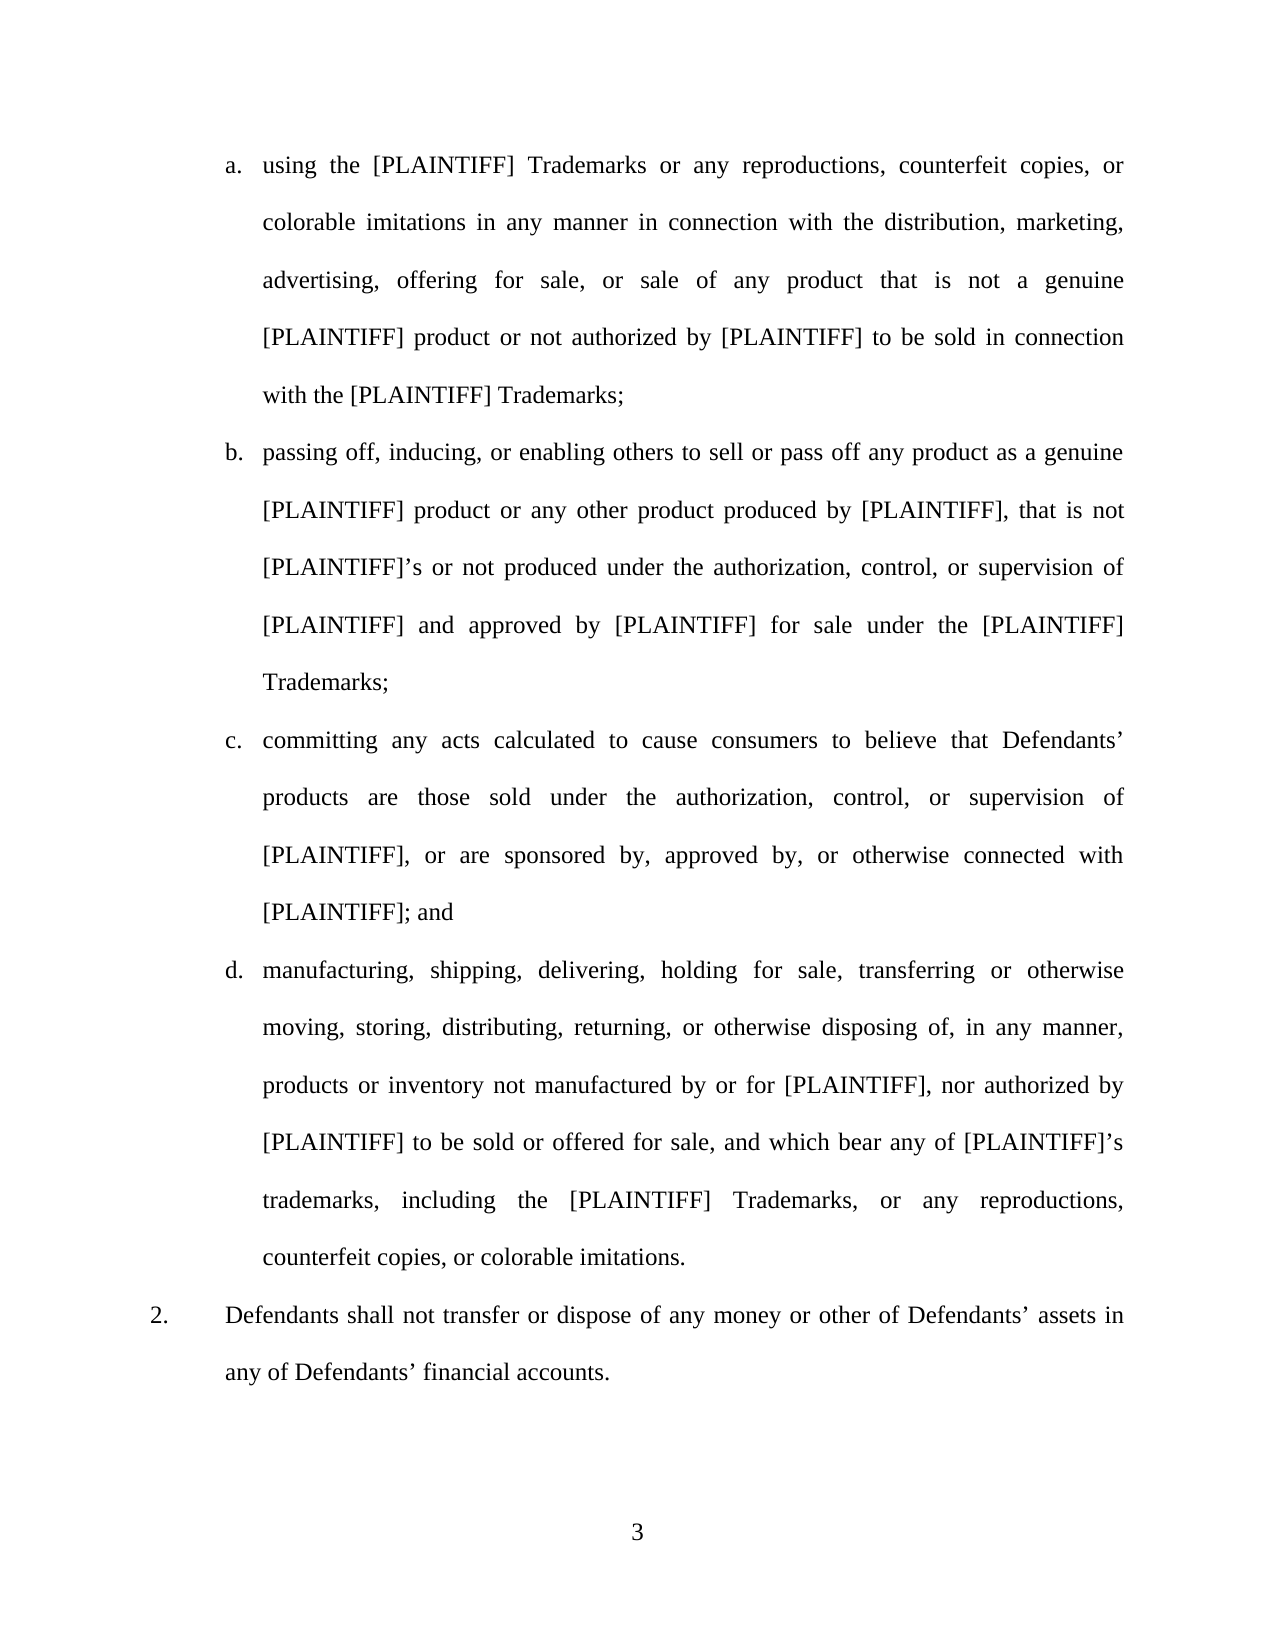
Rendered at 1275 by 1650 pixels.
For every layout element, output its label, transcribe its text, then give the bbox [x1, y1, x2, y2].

list Defendants shall not transfer or dispose of any money or other of Defendants’ assets in any of Defendants’ financial accounts. [150, 1300, 1125, 1386]
list using the [PLAINTIFF] Trademarks or any reproductions, counterfeit copies, or colorable imitations in any manner in connection with the distribution, marketing, advertising, offering for sale, or sale of any product that is not a genuine [PLAINTIFF] product or not authorized by [PLAINTIFF] to be sold in connection with the [PLAINTIFF] Trademarks; [225, 150, 1125, 409]
list manufacturing, shipping, delivering, holding for sale, transferring or otherwise moving, storing, distributing, returning, or otherwise disposing of, in any manner, products or inventory not manufactured by or for [PLAINTIFF], nor authorized by [PLAINTIFF] to be sold or offered for sale, and which bear any of [PLAINTIFF]’s trademarks, including the [PLAINTIFF] Trademarks, or any reproductions, counterfeit copies, or colorable imitations. [225, 955, 1125, 1271]
list committing any acts calculated to cause consumers to believe that Defendants’ products are those sold under the authorization, control, or supervision of [PLAINTIFF], or are sponsored by, approved by, or otherwise connected with [PLAINTIFF]; and [225, 725, 1125, 926]
list passing off, inducing, or enabling others to sell or pass off any product as a genuine [PLAINTIFF] product or any other product produced by [PLAINTIFF], that is not [PLAINTIFF]’s or not produced under the authorization, control, or supervision of [PLAINTIFF] and approved by [PLAINTIFF] for sale under the [PLAINTIFF] Trademarks; [225, 437, 1125, 696]
